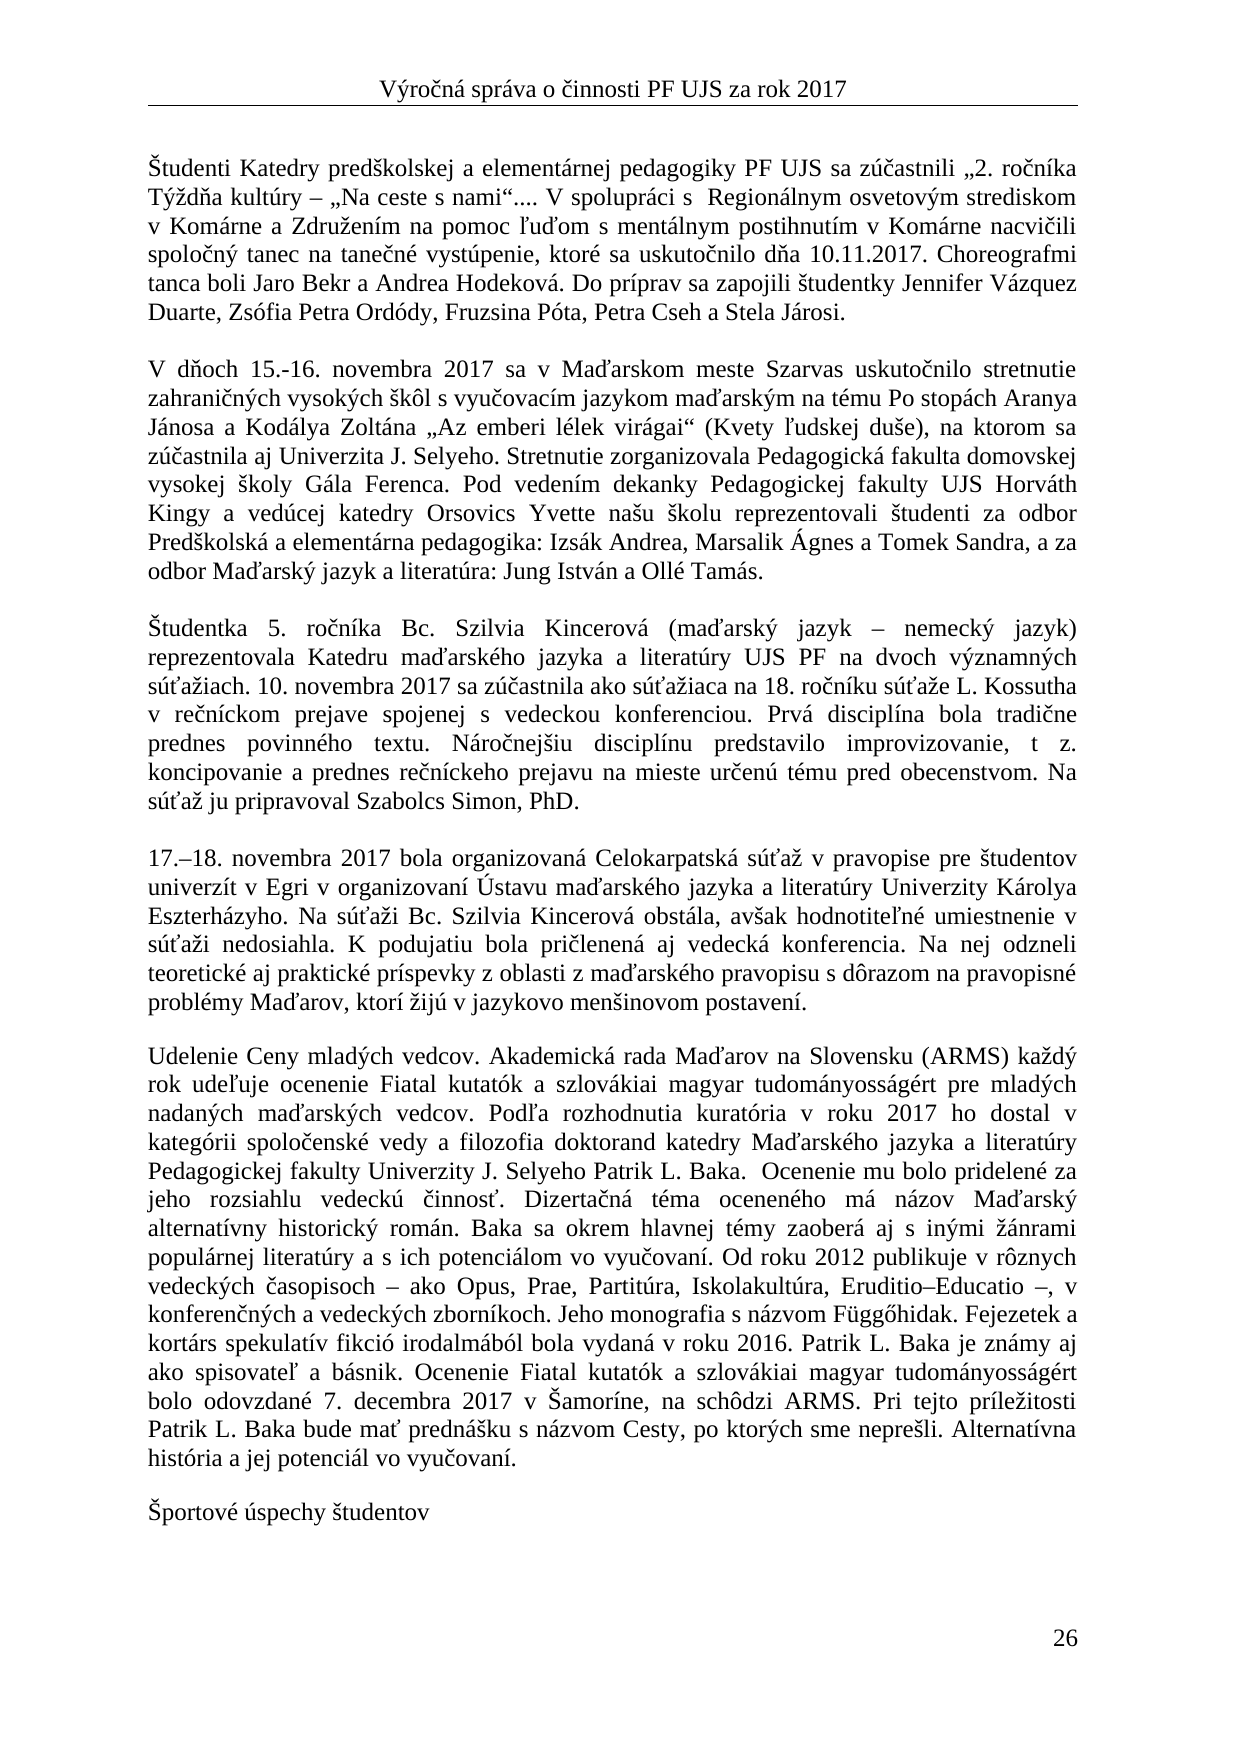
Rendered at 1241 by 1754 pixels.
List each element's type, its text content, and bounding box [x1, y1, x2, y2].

text V dňoch 15.-16. novembra 2017 sa v Maďarskom meste Szarvas uskutočnilo stretnutie zahraničných vysokých škôl s vyučovacím jazykom maďarským na tému Po stopách Aranya Jánosa a Kodálya Zoltána „Az emberi lélek virágai“ (Kvety ľudskej duše), na ktorom sa zúčastnila aj Univerzita J. Selyeho. Stretnutie zorganizovala Pedagogická fakulta domovskej vysokej školy Gála Ferenca. Pod vedením dekanky Pedagogickej fakulty UJS Horváth Kingy a vedúcej katedry Orsovics Yvette našu školu reprezentovali študenti za odbor Predškolská a elementárna pedagogika: Izsák Andrea, Marsalik Ágnes a Tomek Sandra, a za odbor Maďarský jazyk a literatúra: Jung István a Ollé Tamás. [148, 354, 1078, 584]
text Udelenie Ceny mladých vedcov. Akademická rada Maďarov na Slovensku (ARMS) každý rok udeľuje ocenenie Fiatal kutatók a szlovákiai magyar tudományosságért pre mladých nadaných maďarských vedcov. Podľa rozhodnutia kuratória v roku 2017 ho dostal v kategórii spoločenské vedy a filozofia doktorand katedry Maďarského jazyka a literatúry Pedagogickej fakulty Univerzity J. Selyeho Patrik L. Baka. Ocenenie mu bolo pridelené za jeho rozsiahlu vedeckú činnosť. Dizertačná téma oceneného má názov Maďarský alternatívny historický román. Baka sa okrem hlavnej témy zaoberá aj s inými žánrami populárnej literatúry a s ich potenciálom vo vyučovaní. Od roku 2012 publikuje v rôznych vedeckých časopisoch – ako Opus, Prae, Partitúra, Iskolakultúra, Eruditio–Educatio –, v konferenčných a vedeckých zborníkoch. Jeho monografia s názvom Függőhidak. Fejezetek a kortárs spekulatív fikció irodalmából bola vydaná v roku 2016. Patrik L. Baka je známy aj ako spisovateľ a básnik. Ocenenie Fiatal kutatók a szlovákiai magyar tudományosságért bolo odovzdané 7. decembra 2017 v Šamoríne, na schôdzi ARMS. Pri tejto príležitosti Patrik L. Baka bude mať prednášku s názvom Cesty, po ktorých sme neprešli. Alternatívna história a jej potenciál vo vyučovaní. [148, 1041, 1078, 1472]
text Študentka 5. ročníka Bc. Szilvia Kincerová (maďarský jazyk – nemecký jazyk) reprezentovala Katedru maďarského jazyka a literatúry UJS PF na dvoch významných súťažiach. 10. novembra 2017 sa zúčastnila ako súťažiaca na 18. ročníku súťaže L. Kossutha v rečníckom prejave spojenej s vedeckou konferenciou. Prvá disciplína bola tradične prednes povinného textu. Náročnejšiu disciplínu predstavilo improvizovanie, t z. koncipovanie a prednes rečníckeho prejavu na mieste určenú tému pred obecenstvom. Na súťaž ju pripravoval Szabolcs Simon, PhD. [148, 613, 1078, 814]
text 17.–18. novembra 2017 bola organizovaná Celokarpatská súťaž v pravopise pre študentov univerzít v Egri v organizovaní Ústavu maďarského jazyka a literatúry Univerzity Károlya Eszterházyho. Na súťaži Bc. Szilvia Kincerová obstála, avšak hodnotiteľné umiestnenie v súťaži nedosiahla. K podujatiu bola pričlenená aj vedecká konferencia. Na nej odzneli teoretické aj praktické príspevky z oblasti z maďarského pravopisu s dôrazom na pravopisné problémy Maďarov, ktorí žijú v jazykovo menšinovom postavení. [148, 843, 1078, 1016]
text Športové úspechy študentov [148, 1497, 1078, 1526]
text Študenti Katedry predškolskej a elementárnej pedagogiky PF UJS sa zúčastnili „2. ročníka Týždňa kultúry – „Na ceste s nami“.... V spolupráci s Regionálnym osvetovým strediskom v Komárne a Združením na pomoc ľuďom s mentálnym postihnutím v Komárne nacvičili spoločný tanec na tanečné vystúpenie, ktoré sa uskutočnilo dňa 10.11.2017. Choreografmi tanca boli Jaro Bekr a Andrea Hodeková. Do príprav sa zapojili študentky Jennifer Vázquez Duarte, Zsófia Petra Ordódy, Fruzsina Póta, Petra Cseh a Stela Járosi. [148, 153, 1078, 326]
